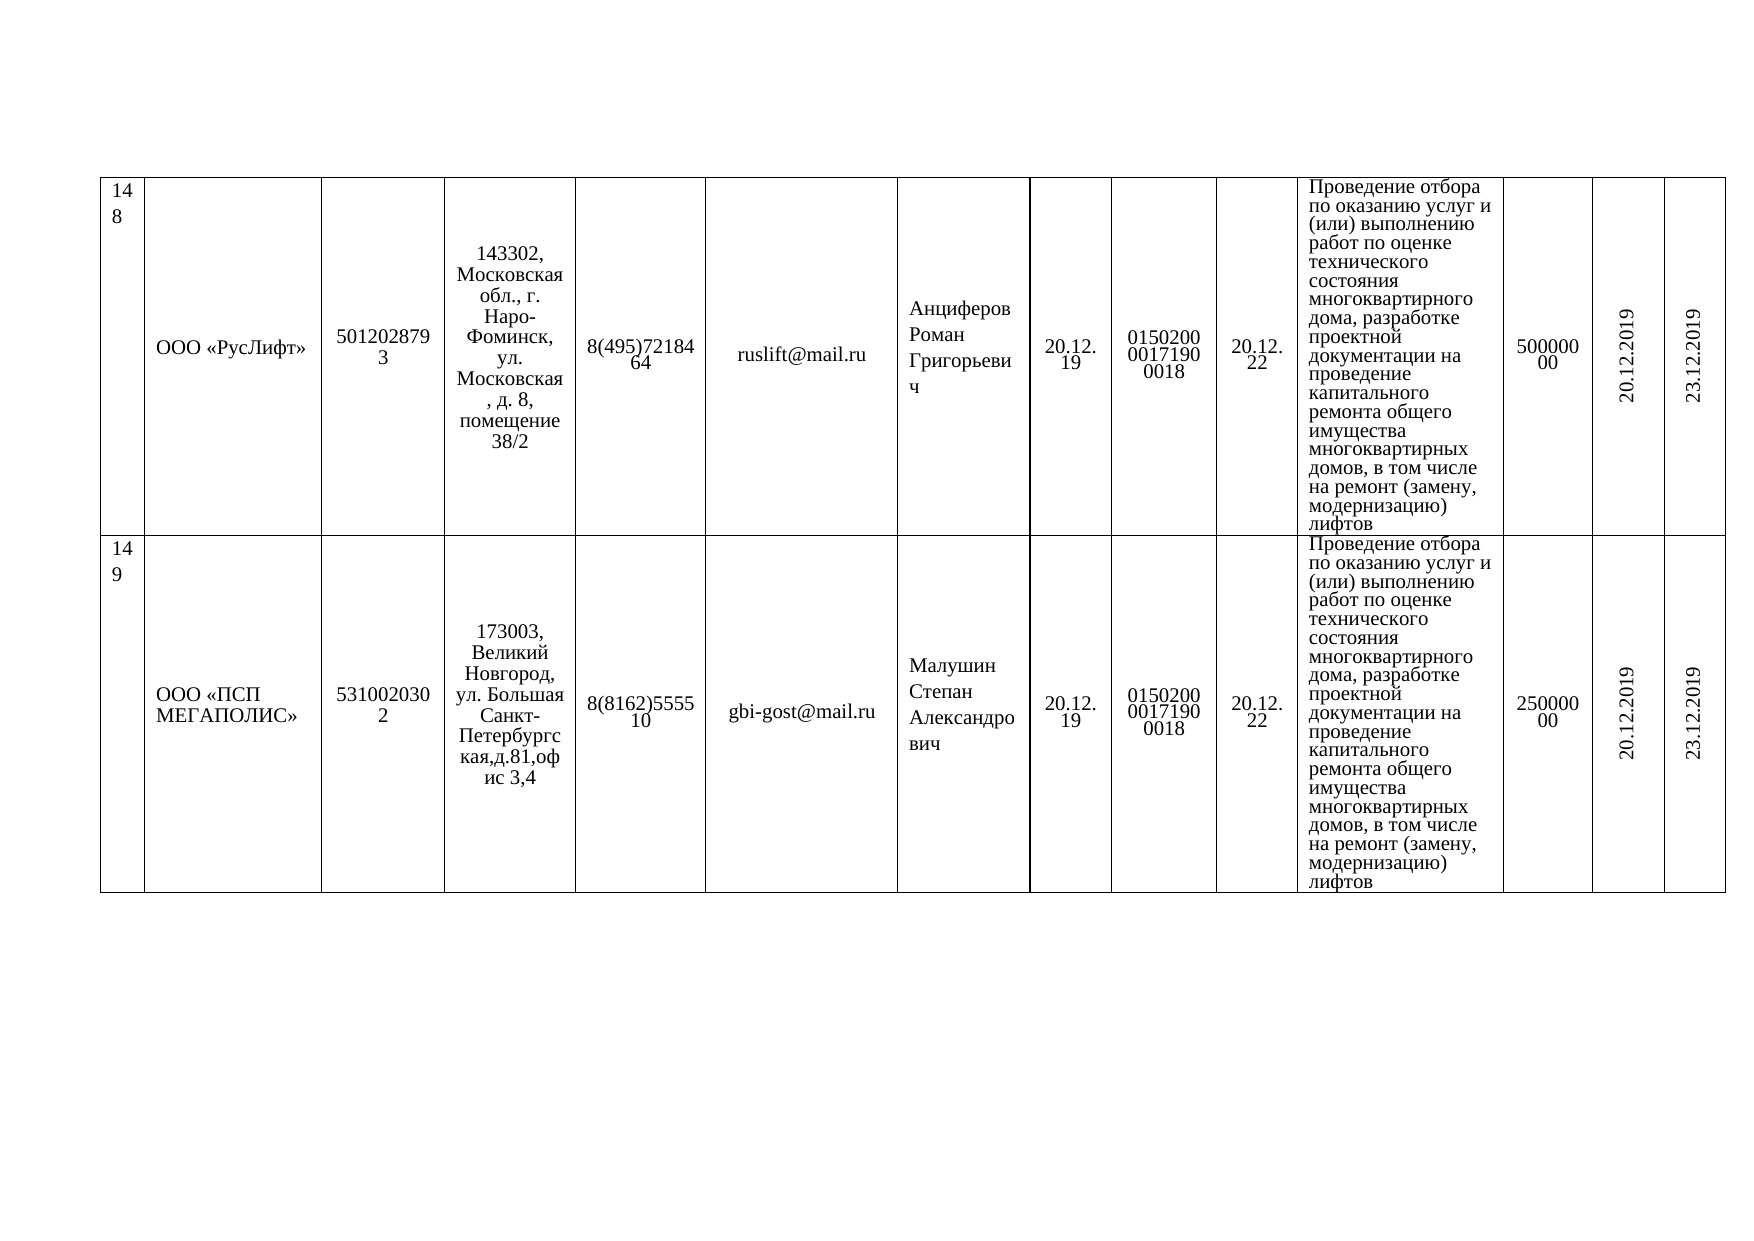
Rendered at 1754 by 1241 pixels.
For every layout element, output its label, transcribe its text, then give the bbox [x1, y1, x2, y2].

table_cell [1298, 178, 1503, 534]
table_cell ООО «ПСП МЕГАПОЛИС» [145, 536, 321, 892]
table_cell 20.12.2019 [1593, 178, 1664, 534]
table_cell 015020000171900018 [1112, 178, 1216, 534]
table_cell 8(8162)555510 [576, 536, 705, 892]
table_cell 20.12.2019 [1593, 536, 1664, 892]
table_cell 149 [101, 536, 144, 892]
table_cell 25000000 [1504, 536, 1592, 892]
table_cell Малушин Степан Александрович [898, 536, 1029, 892]
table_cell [1298, 536, 1503, 892]
table_cell 20.12.22 [1217, 536, 1297, 892]
table_cell 23.12.2019 [1665, 536, 1725, 892]
table_cell 5012028793 [322, 178, 444, 534]
table_cell 20.12.22 [1217, 178, 1297, 534]
table_cell 015020000171900018 [1112, 536, 1216, 892]
table_cell ООО «РусЛифт» [145, 178, 321, 534]
table_cell 20.12.19 [1031, 178, 1111, 534]
table_cell 148 [101, 178, 144, 534]
table_cell ruslift@mail.ru [706, 178, 897, 534]
table_cell 50000000 [1504, 178, 1592, 534]
table_cell 173003, Великий Новгород, ул. Большая Санкт-Петербургская,д.81,офис 3,4 [445, 536, 575, 892]
table_cell 5310020302 [322, 536, 444, 892]
table_cell 20.12.19 [1031, 536, 1111, 892]
table_cell Анциферов Роман Григорьевич [898, 178, 1029, 534]
table_cell 143302, Московская обл., г. Наро-Фоминск, ул. Московская, д. 8, помещение 38/2 [445, 178, 575, 534]
table_cell 8(495)7218464 [576, 178, 705, 534]
table_cell 23.12.2019 [1665, 178, 1725, 534]
table_cell gbi-gost@mail.ru [706, 536, 897, 892]
